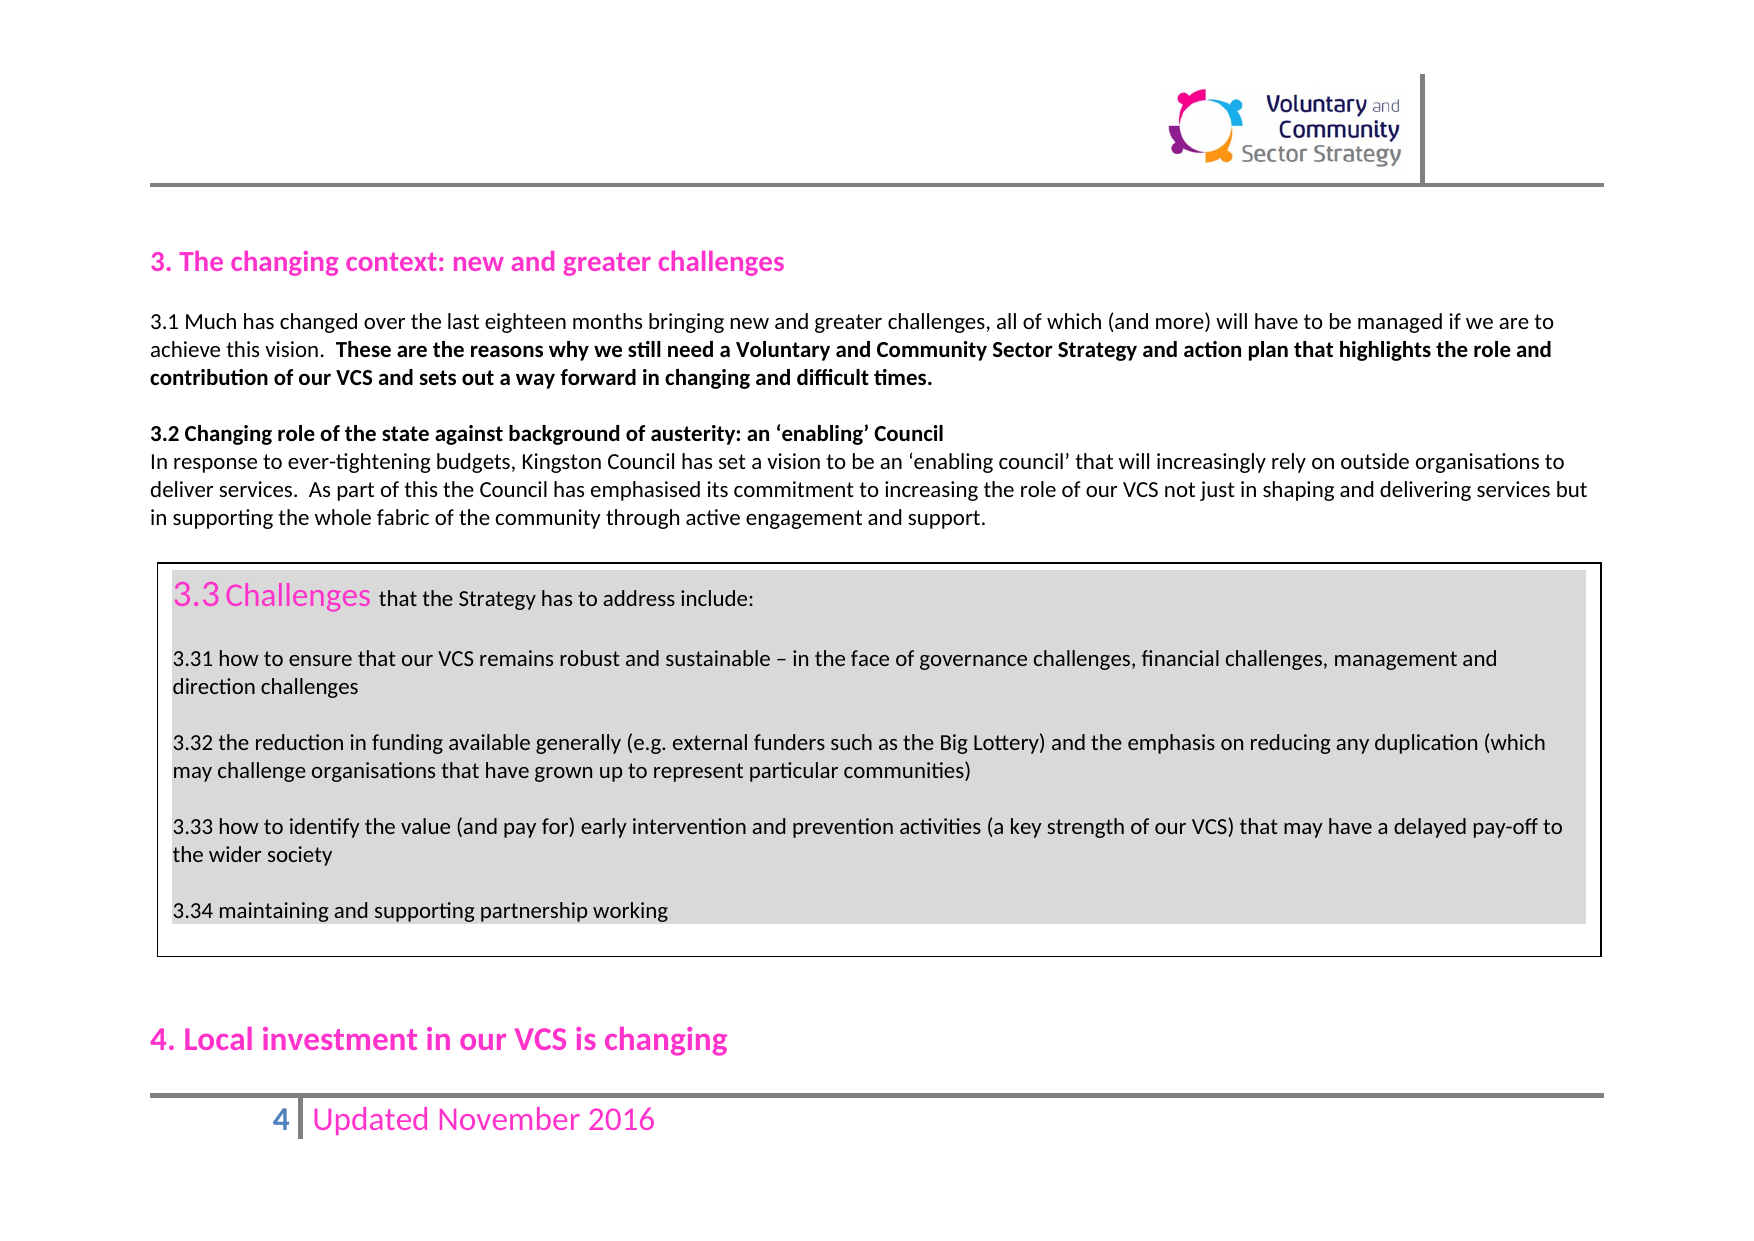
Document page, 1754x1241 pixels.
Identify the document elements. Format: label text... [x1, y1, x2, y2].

text 3.2 Changing role of the state against background of austerity: an ‘enabling’ Council [150, 419, 1604, 447]
text 3.1 Much has changed over the last eighteen months bringing new and greater challenges, all of which (and more) will have to be managed if we are to achieve this vision. These are the reasons why we still need a Voluntary and Community Sector Strategy and action plan that highlights the role and contribution of our VCS and sets out a way forward in changing and difficult times. [150, 307, 1604, 391]
text 3. The changing context: new and greater challenges [150, 243, 1604, 279]
text 4. Local investment in our VCS is changing [150, 1017, 1604, 1058]
picture [1160, 81, 1411, 175]
text In response to ever-tightening budgets, Kingston Council has set a vision to be an ‘enabling council’ that will increasingly rely on outside organisations to deliver services. As part of this the Council has emphasised its commitment to increasing the role of our VCS not just in shaping and delivering services but in supporting the whole fabric of the community through active engagement and support. [150, 447, 1604, 531]
